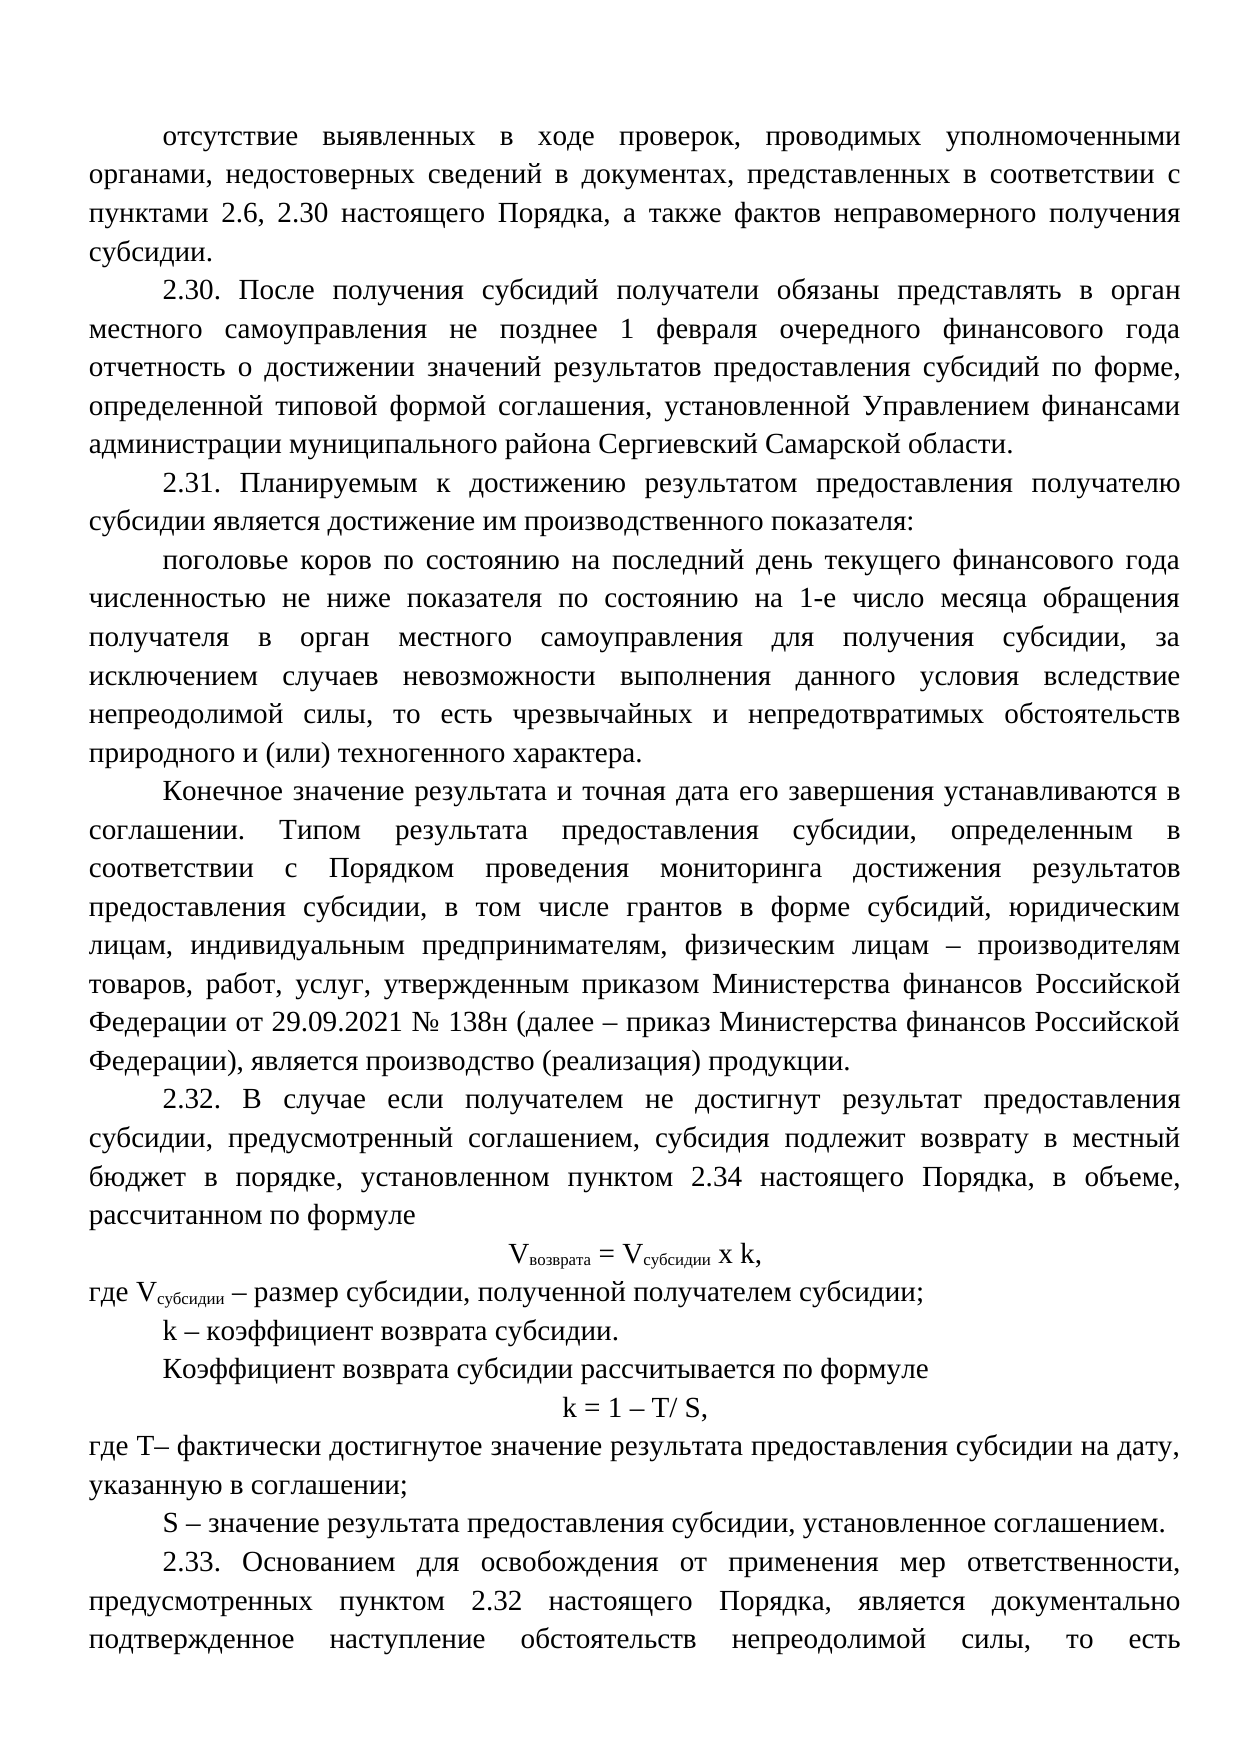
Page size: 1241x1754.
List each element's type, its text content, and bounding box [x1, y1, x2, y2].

text где T– фактически достигнутое значение результата предоставления субсидии на дату, указанную в соглашении; [89, 1428, 1181, 1501]
text 2.30. После получения субсидий получатели обязаны представлять в орган местного самоуправления не позднее 1 февраля очередного финансового года отчетность о достижении значений результатов предоставления субсидий по форме, определенной типовой формой соглашения, установленной Управлением финансами администрации муниципального района Сергиевский Самарской области. [89, 272, 1181, 460]
text 2.32. В случае если получателем не достигнут результат предоставления субсидии, предусмотренный соглашением, субсидия подлежит возврату в местный бюджет в порядке, установленном пунктом 2.34 настоящего Порядка, в объеме, рассчитанном по формуле [89, 1082, 1181, 1231]
text k – коэффициент возврата субсидии. [89, 1313, 1181, 1346]
text где Vсубсидии – размер субсидии, полученной получателем субсидии; [89, 1274, 1181, 1308]
text Конечное значение результата и точная дата его завершения устанавливаются в соглашении. Типом результата предоставления субсидии, определенным в соответствии с Порядком проведения мониторинга достижения результатов предоставления субсидии, в том числе грантов в форме субсидий, юридическим лицам, индивидуальным предпринимателям, физическим лицам – производителям товаров, работ, услуг, утвержденным приказом Министерства финансов Российской Федерации от 29.09.2021 № 138н (далее – приказ Министерства финансов Российской Федерации), является производство (реализация) продукции. [89, 773, 1181, 1077]
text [89, 1544, 1181, 1655]
text Коэффициент возврата субсидии рассчитывается по формуле [89, 1351, 1181, 1385]
text S – значение результата предоставления субсидии, установленное соглашением. [89, 1506, 1181, 1539]
text 2.31. Планируемым к достижению результатом предоставления получателю субсидии является достижение им производственного показателя: [89, 465, 1181, 537]
text отсутствие выявленных в ходе проверок, проводимых уполномоченными органами, недостоверных сведений в документах, представленных в соответствии с пунктами 2.6, 2.30 настоящего Порядка, а также фактов неправомерного получения субсидии. [89, 118, 1181, 267]
text k = 1 – T/ S, [89, 1390, 1181, 1423]
text Vвозврата = Vсубсидии x k, [89, 1236, 1181, 1269]
text поголовье коров по состоянию на последний день текущего финансового года численностью не ниже показателя по состоянию на 1-е число месяца обращения получателя в орган местного самоуправления для получения субсидии, за исключением случаев невозможности выполнения данного условия вследствие непреодолимой силы, то есть чрезвычайных и непредотвратимых обстоятельств природного и (или) техногенного характера. [89, 542, 1181, 768]
